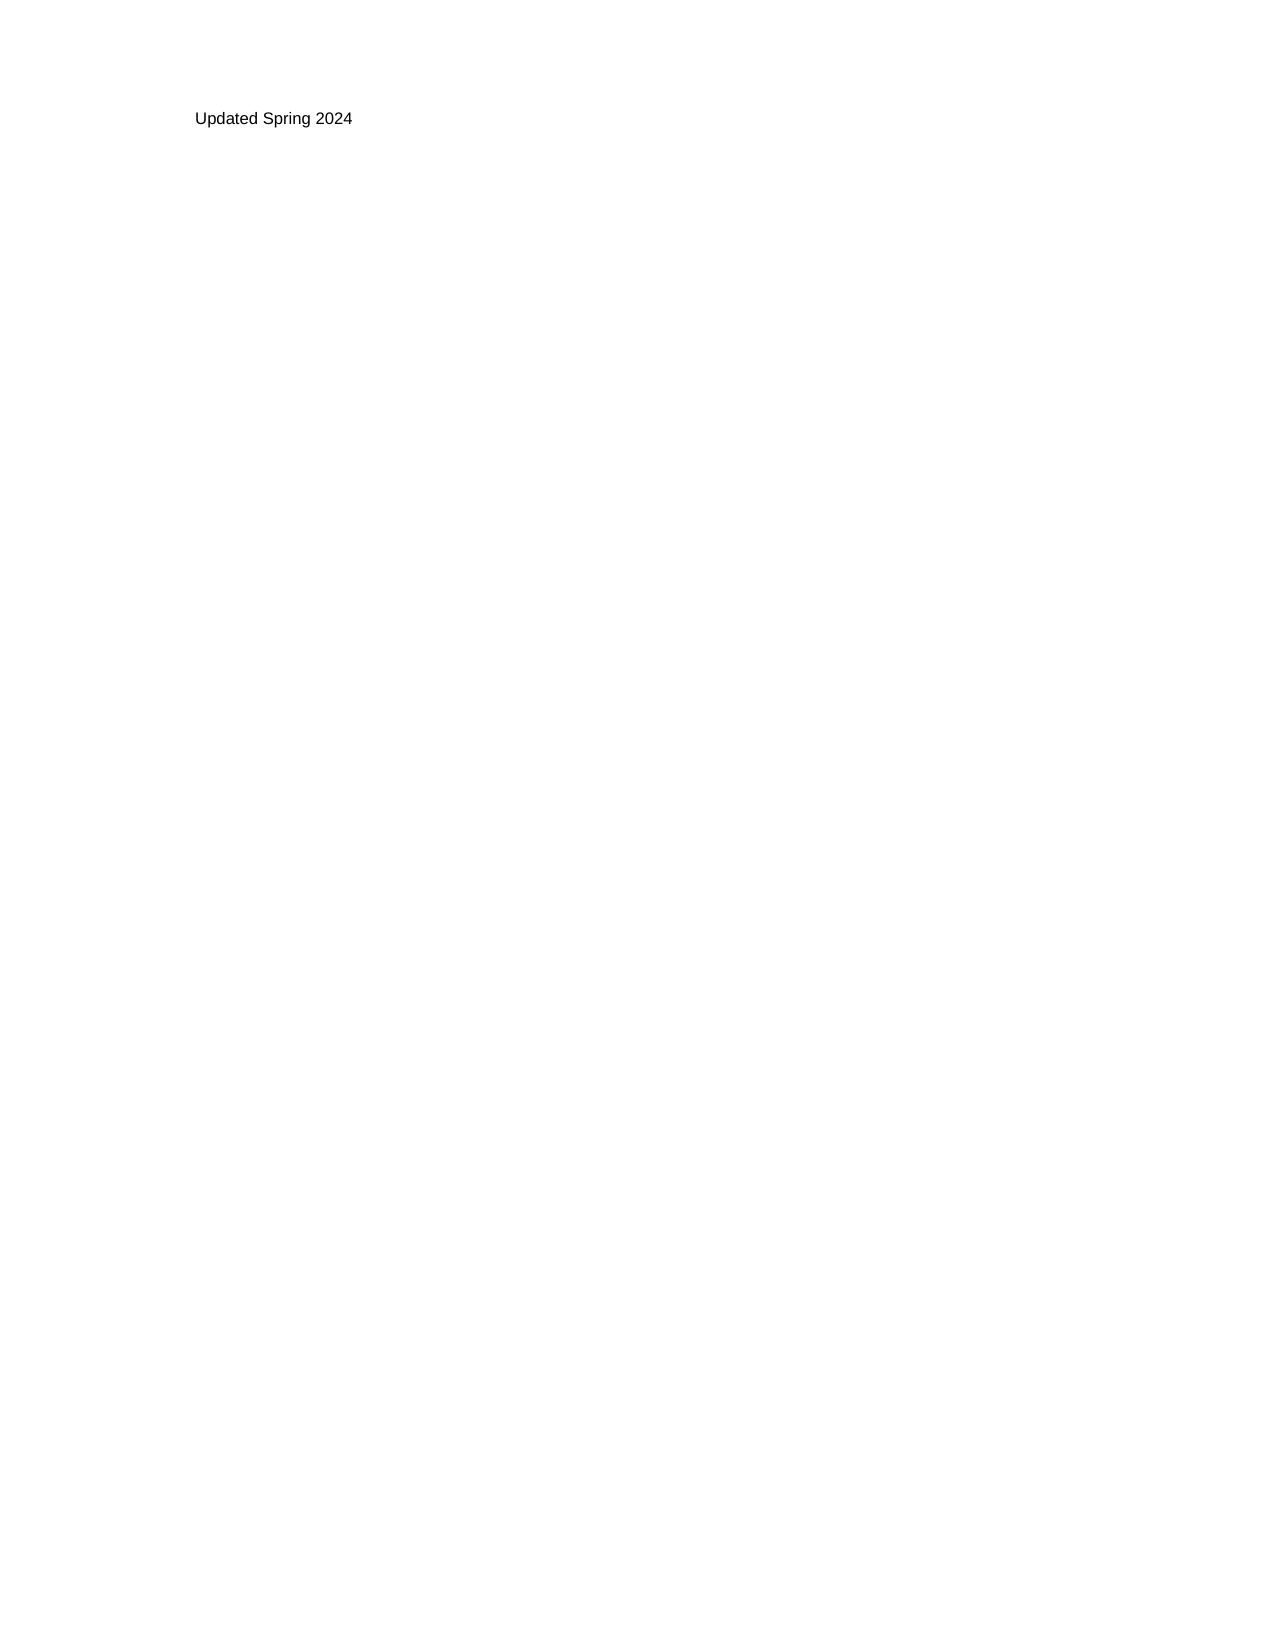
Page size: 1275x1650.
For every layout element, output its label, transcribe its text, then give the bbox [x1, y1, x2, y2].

list Updated Spring 2024 [195, 108, 1155, 128]
